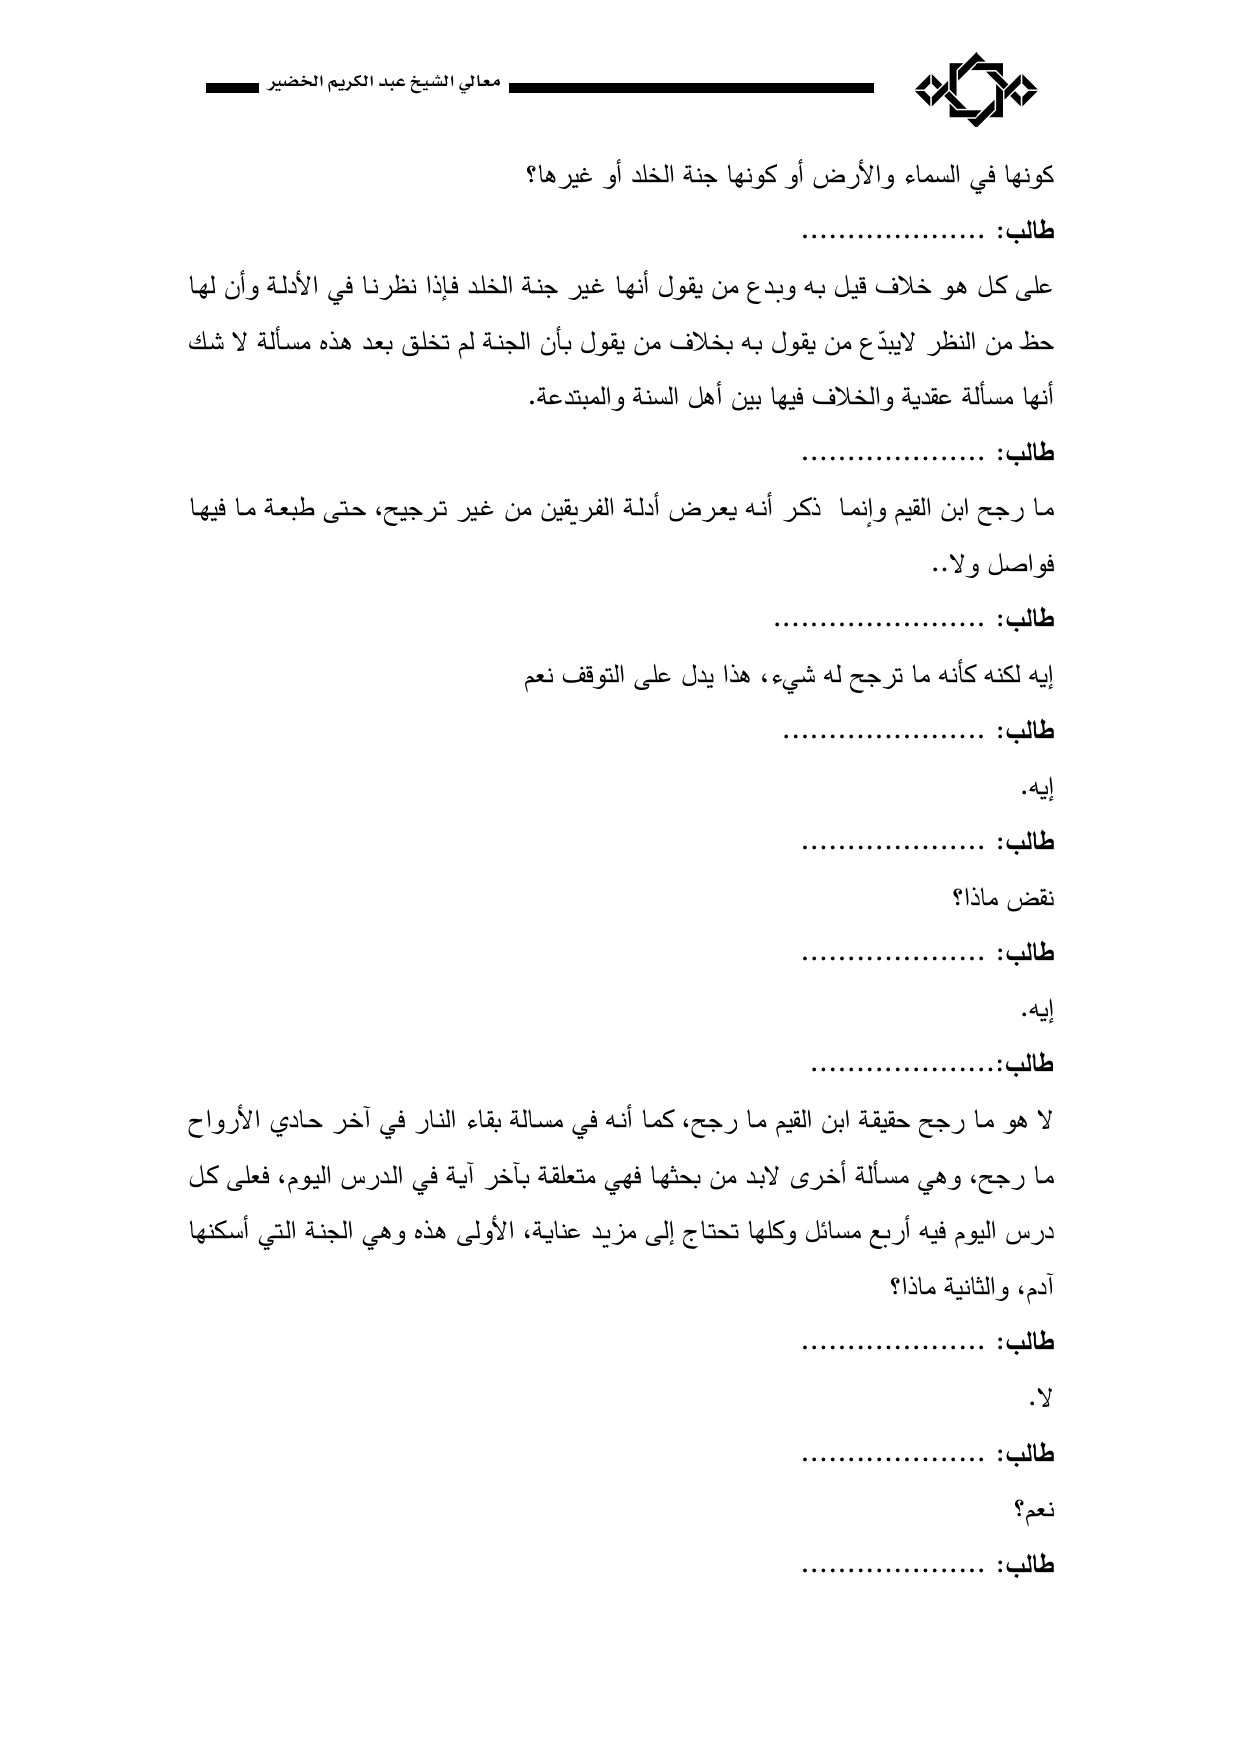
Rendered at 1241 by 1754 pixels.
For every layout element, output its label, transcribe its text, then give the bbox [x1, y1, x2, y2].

text طالب:.................... [187, 1039, 1053, 1088]
text طالب: .................... [187, 428, 1053, 476]
text نعم؟ [187, 1484, 1053, 1533]
text نقض ماذا؟ [187, 873, 1053, 921]
text ما رجح ابن القيم وإنما ذكر أنه يعرض أدلة الفريقين من غير ترجيح، حتى طبعة ما فيها فواصل ولا.. [187, 483, 1053, 587]
text طالب: ....................... [187, 594, 1053, 643]
text طالب: .................... [187, 1429, 1053, 1477]
text لا هو ما رجح حقيقة ابن القيم ما رجح، كما أنه في مسالة بقاء النار في آخر حادي الأرواح ما رجح، وهي مسألة أخرى لابد من بحثها فهي متعلقة بآخر آية في الدرس اليوم، فعلى كل درس اليوم فيه أربع مسائل وكلها تحتاج إلى مزيد عناية، الأولى هذه وهي الجنة التي أسكنها آدم، والثانية ماذا؟ [187, 1095, 1053, 1310]
text طالب: .................... [187, 1540, 1053, 1588]
text على كل هو خلاف قيل به وبدع من يقول أنها غير جنة الخلد فإذا نظرنا في الأدلة وأن لها حظ من النظر لايبدّع من يقول به بخلاف من يقول بأن الجنة لم تخلق بعد هذه مسألة لا شك أنها مسألة عقدية والخلاف فيها بين أهل السنة والمبتدعة. [187, 261, 1053, 421]
text طالب: .................... [187, 1317, 1053, 1366]
text طالب: .................... [187, 206, 1053, 254]
text إيه. [187, 762, 1053, 810]
text طالب: ...................... [187, 706, 1053, 754]
text طالب: .................... [187, 928, 1053, 977]
text لا. [187, 1373, 1053, 1421]
text كونها في السماء والأرض أو كونها جنة الخلد أو غيرها؟ [187, 150, 1053, 198]
text إيه لكنه كأنه ما ترجح له شيء، هذا يدل على التوقف نعم [187, 650, 1053, 699]
text طالب: .................... [187, 817, 1053, 866]
text إيه. [187, 984, 1053, 1032]
